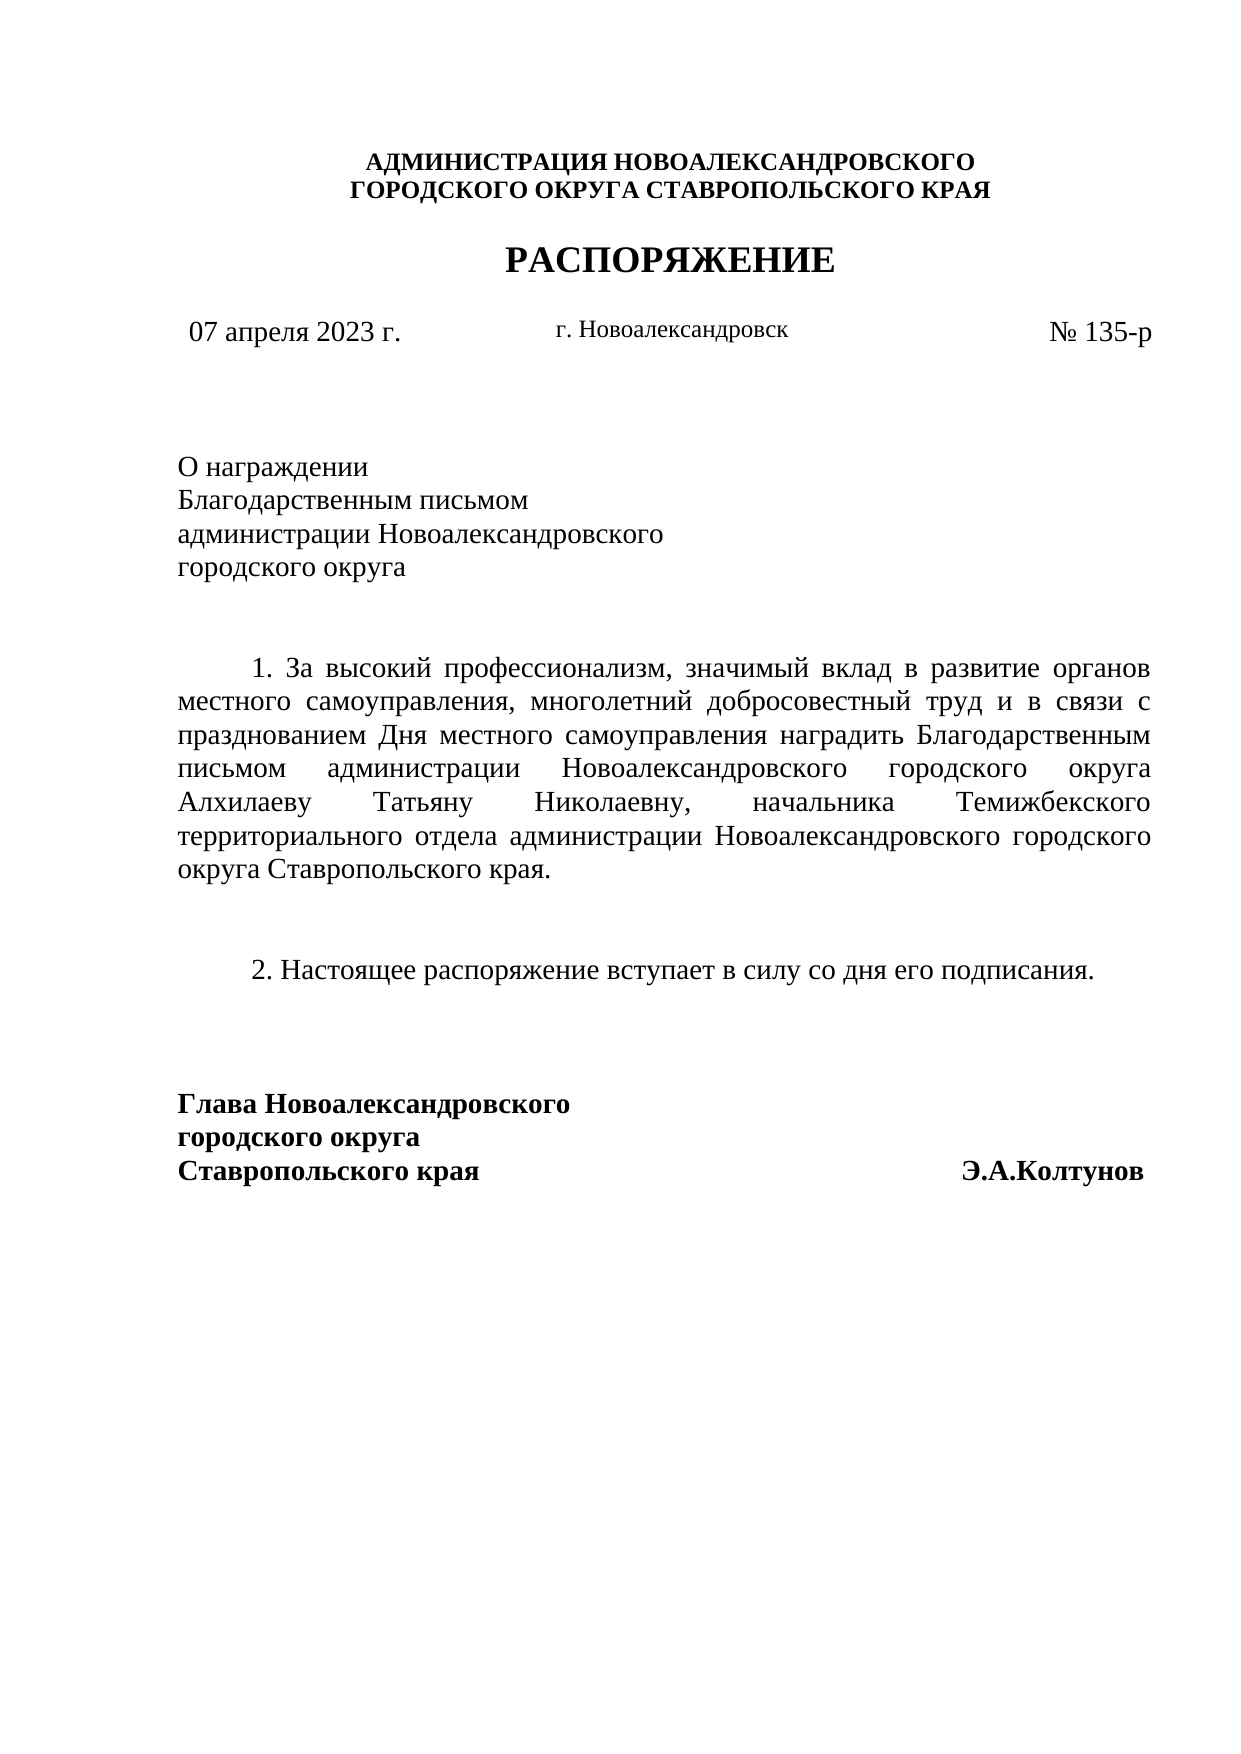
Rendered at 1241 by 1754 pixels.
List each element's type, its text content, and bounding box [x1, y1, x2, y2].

text Ставропольского края Э.А.Колтунов [177, 1153, 1152, 1187]
text 2. Настоящее распоряжение вступает в силу со дня его подписания. [177, 952, 1152, 985]
table_cell г. Новоалександровск [443, 315, 901, 348]
text городского округа [177, 1119, 1152, 1153]
text администрации Новоалександровского [177, 516, 1152, 549]
text 1. За высокий профессионализм, значимый вклад в развитие органов местного самоуправления, многолетний добросовестный труд и в связи с празднованием Дня местного самоуправления наградить Благодарственным письмом администрации Новоалександровского городского округа Алхилаеву Татьяну Николаевну, начальника Темижбекского территориального отдела администрации Новоалександровского городского округа Ставропольского края. [177, 650, 1152, 885]
table_cell РАСПОРЯЖЕНИЕ [177, 238, 1163, 314]
table_cell 07 апреля 2023 г. [177, 315, 443, 348]
text Благодарственным письмом [177, 482, 1152, 516]
text Глава Новоалександровского [177, 1086, 1152, 1119]
text О награждении [177, 449, 1152, 482]
table_header АДМИНИСТРАЦИЯ НОВОАЛЕКСАНДРОВСКОГО ГОРОДСКОГО ОКРУГА СТАВРОПОЛЬСКОГО КРАЯ [177, 118, 1163, 238]
text городского округа [177, 549, 1152, 583]
table_cell № 135-р [901, 315, 1163, 348]
